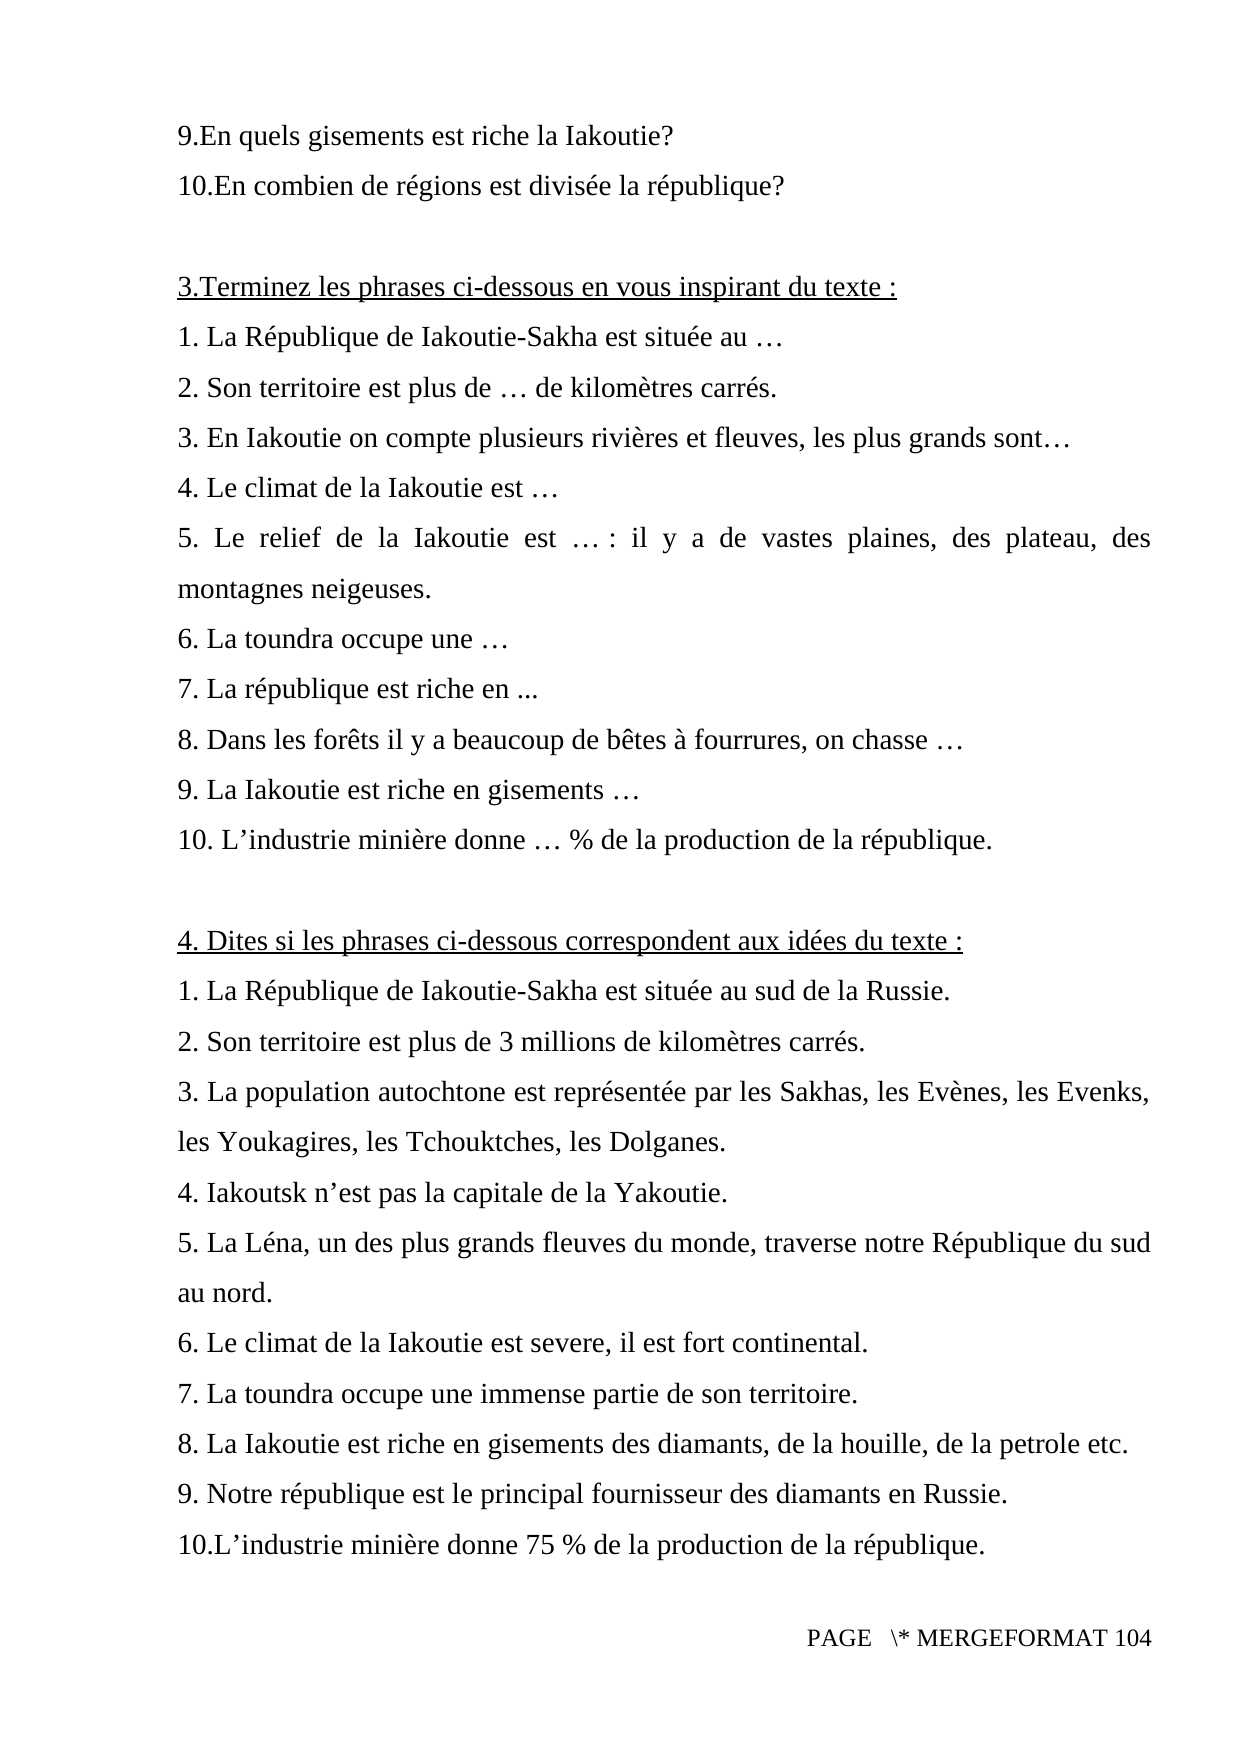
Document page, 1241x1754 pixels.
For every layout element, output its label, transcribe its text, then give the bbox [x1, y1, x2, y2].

text 8. Dans les forêts il y a beaucoup de bêtes à fourrures, on chasse … [177, 722, 1152, 755]
text 10.L’industrie minière donne 75 % de la production de la république. [177, 1527, 1152, 1560]
text 2. Son territoire est plus de … de kilomètres carrés. [177, 370, 1152, 403]
text 4. Iakoutsk n’est pas la capitale de la Yakoutie. [177, 1175, 1152, 1208]
text 1. La République de Iakoutie-Sakha est située au … [177, 319, 1152, 353]
text 7. La république est riche en ... [177, 672, 1152, 705]
text 10.En combien de régions est divisée la république? [177, 168, 1152, 202]
text 7. La toundra occupe une immense partie de son territoire. [177, 1376, 1152, 1409]
text 4. Le climat de la Iakoutie est … [177, 470, 1152, 504]
text 6. Le climat de la Iakoutie est severe, il est fort continental. [177, 1326, 1152, 1359]
text 9.En quels gisements est riche la Iakoutie? [177, 118, 1152, 152]
text 1. La République de Iakoutie-Sakha est située au sud de la Russie. [177, 973, 1152, 1007]
text 8. La Iakoutie est riche en gisements des diamants, de la houille, de la petrole etc. [177, 1426, 1152, 1460]
text 3. La population autochtone est représentée par les Sakhas, les Evènes, les Evenks, les Youkagires, les Tchouktches, les Dolganes. [177, 1074, 1152, 1158]
text 9. La Iakoutie est riche en gisements … [177, 772, 1152, 806]
text 5. Le relief de la Iakoutie est … : il y a de vastes plaines, des plateau, des montagnes neigeuses. [177, 521, 1152, 604]
text 4. Dites si les phrases ci-dessous correspondent aux idées du texte : [177, 923, 1152, 957]
text 5. La Léna, un des plus grands fleuves du monde, traverse notre République du sud au nord. [177, 1225, 1152, 1309]
text 2. Son territoire est plus de 3 millions de kilomètres carrés. [177, 1024, 1152, 1057]
text 6. La toundra occupe une … [177, 621, 1152, 655]
text 9. Notre république est le principal fournisseur des diamants en Russie. [177, 1477, 1152, 1510]
text 3.Terminez les phrases ci-dessous en vous inspirant du texte : [177, 269, 1152, 303]
text 10. L’industrie minière donne … % de la production de la république. [177, 822, 1152, 856]
text 3. En Iakoutie on compte plusieurs rivières et fleuves, les plus grands sont… [177, 420, 1152, 453]
